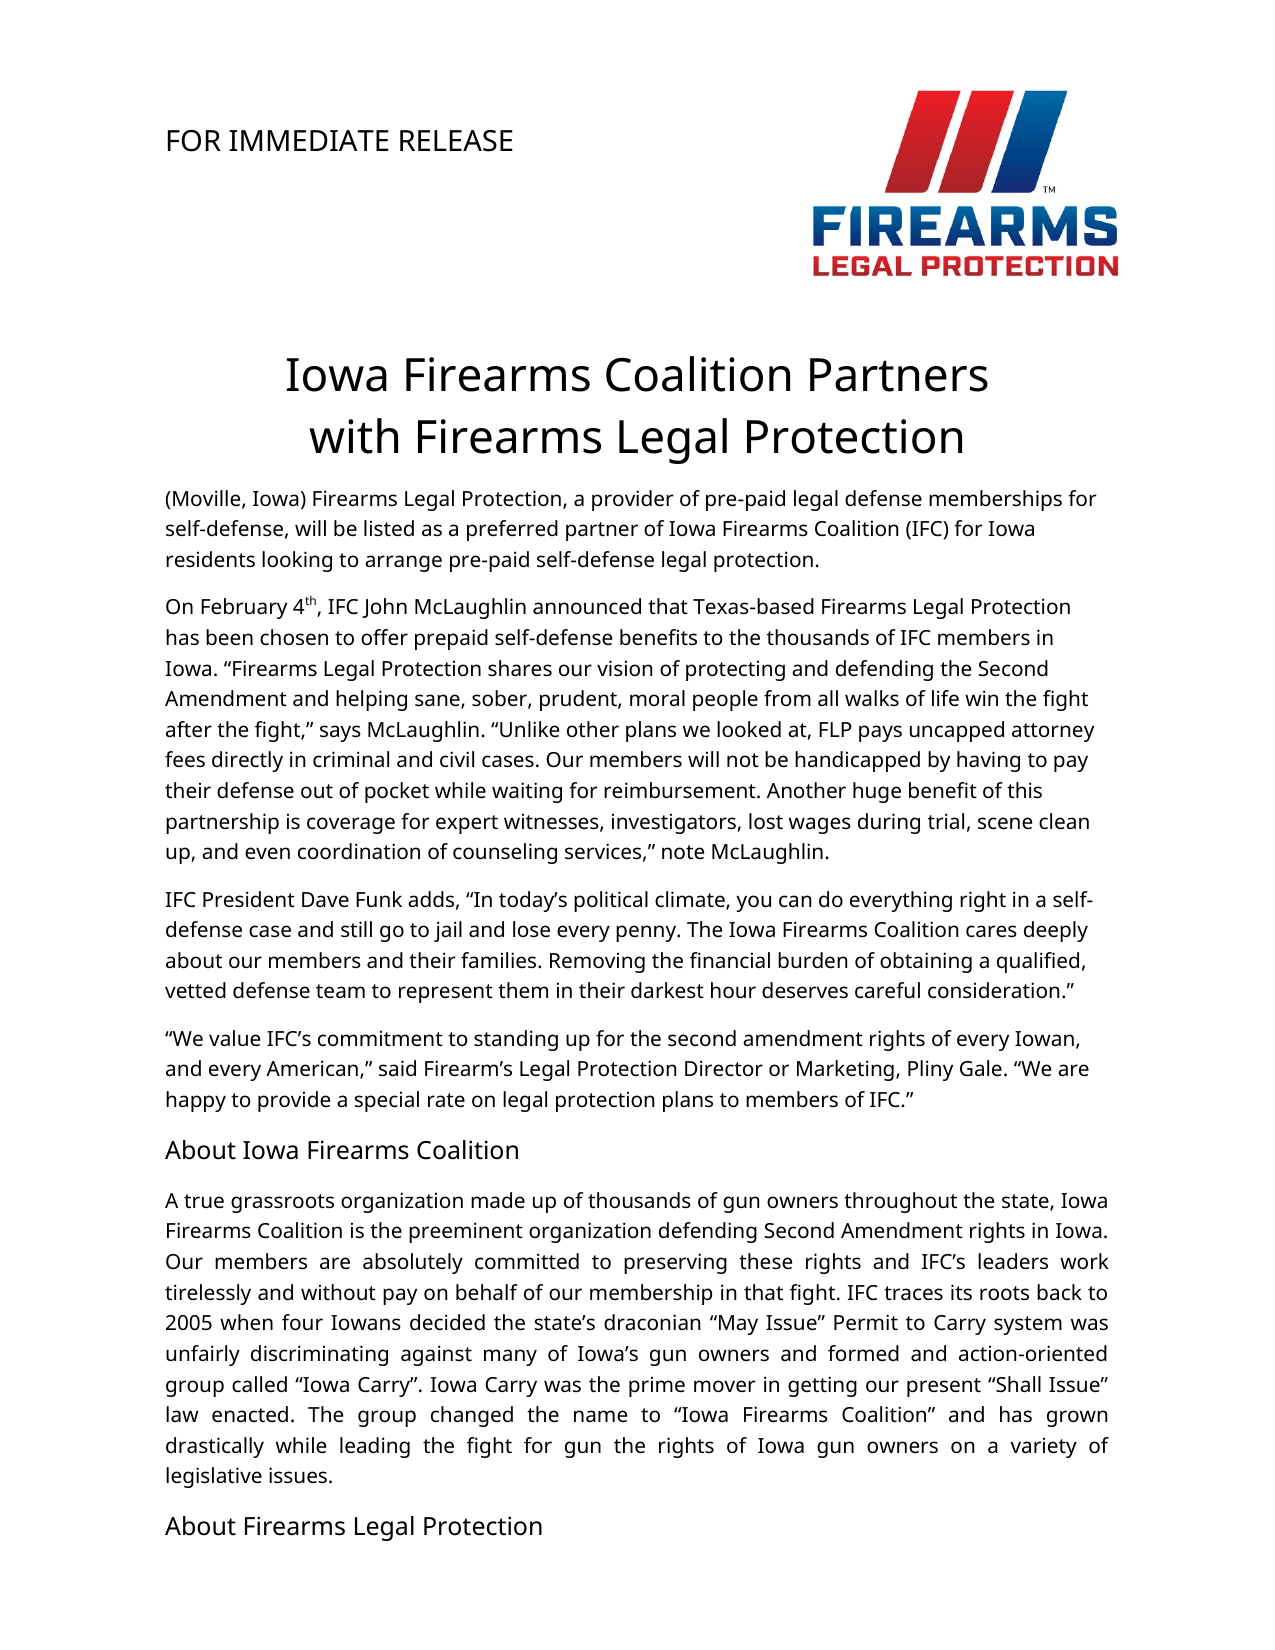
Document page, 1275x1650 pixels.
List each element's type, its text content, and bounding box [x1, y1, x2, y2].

picture [790, 69, 1139, 297]
text Iowa Firearms Coalition Partners with Firearms Legal Protection [165, 342, 1110, 467]
text On February 4th, IFC John McLaughlin announced that Texas-based Firearms Legal Protection has been chosen to offer prepaid self-defense benefits to the thousands of IFC members in Iowa. “Firearms Legal Protection shares our vision of protecting and defending the Second Amendment and helping sane, sober, prudent, moral people from all walks of life win the fight after the fight,” says McLaughlin. “Unlike other plans we looked at, FLP pays uncapped attorney fees directly in criminal and civil cases. Our members will not be handicapped by having to pay their defense out of pocket while waiting for reimbursement. Another huge benefit of this partnership is coverage for expert witnesses, investigators, lost wages during trial, scene clean up, and even coordination of counseling services,” note McLaughlin. [165, 592, 1110, 866]
text About Iowa Firearms Coalition [165, 1132, 1110, 1167]
text A true grassroots organization made up of thousands of gun owners throughout the state, Iowa Firearms Coalition is the preeminent organization defending Second Amendment rights in Iowa. Our members are absolutely committed to preserving these rights and IFC’s leaders work tirelessly and without pay on behalf of our membership in that fight. IFC traces its roots back to 2005 when four Iowans decided the state’s draconian “May Issue” Permit to Carry system was unfairly discriminating against many of Iowa’s gun owners and formed and action-oriented group called “Iowa Carry”. Iowa Carry was the prime mover in getting our present “Shall Issue” law enacted. The group changed the name to “Iowa Firearms Coalition” and has grown drastically while leading the fight for gun the rights of Iowa gun owners on a variety of legislative issues. [165, 1186, 1110, 1490]
text (Moville, Iowa) Firearms Legal Protection, a provider of pre-paid legal defense memberships for self-defense, will be listed as a preferred partner of Iowa Firearms Coalition (IFC) for Iowa residents looking to arrange pre-paid self-defense legal protection. [165, 484, 1110, 574]
text FOR IMMEDIATE RELEASE [165, 120, 1110, 160]
text About Firearms Legal Protection [165, 1509, 1110, 1543]
text IFC President Dave Funk adds, “In today’s political climate, you can do everything right in a self-defense case and still go to jail and lose every penny. The Iowa Firearms Coalition cares deeply about our members and their families. Removing the financial burden of obtaining a qualified, vetted defense team to represent them in their darkest hour deserves careful consideration.” [165, 885, 1110, 1005]
text “We value IFC’s commitment to standing up for the second amendment rights of every Iowan, and every American,” said Firearm’s Legal Protection Director or Marketing, Pliny Gale. “We are happy to provide a special rate on legal protection plans to members of IFC.” [165, 1024, 1110, 1114]
